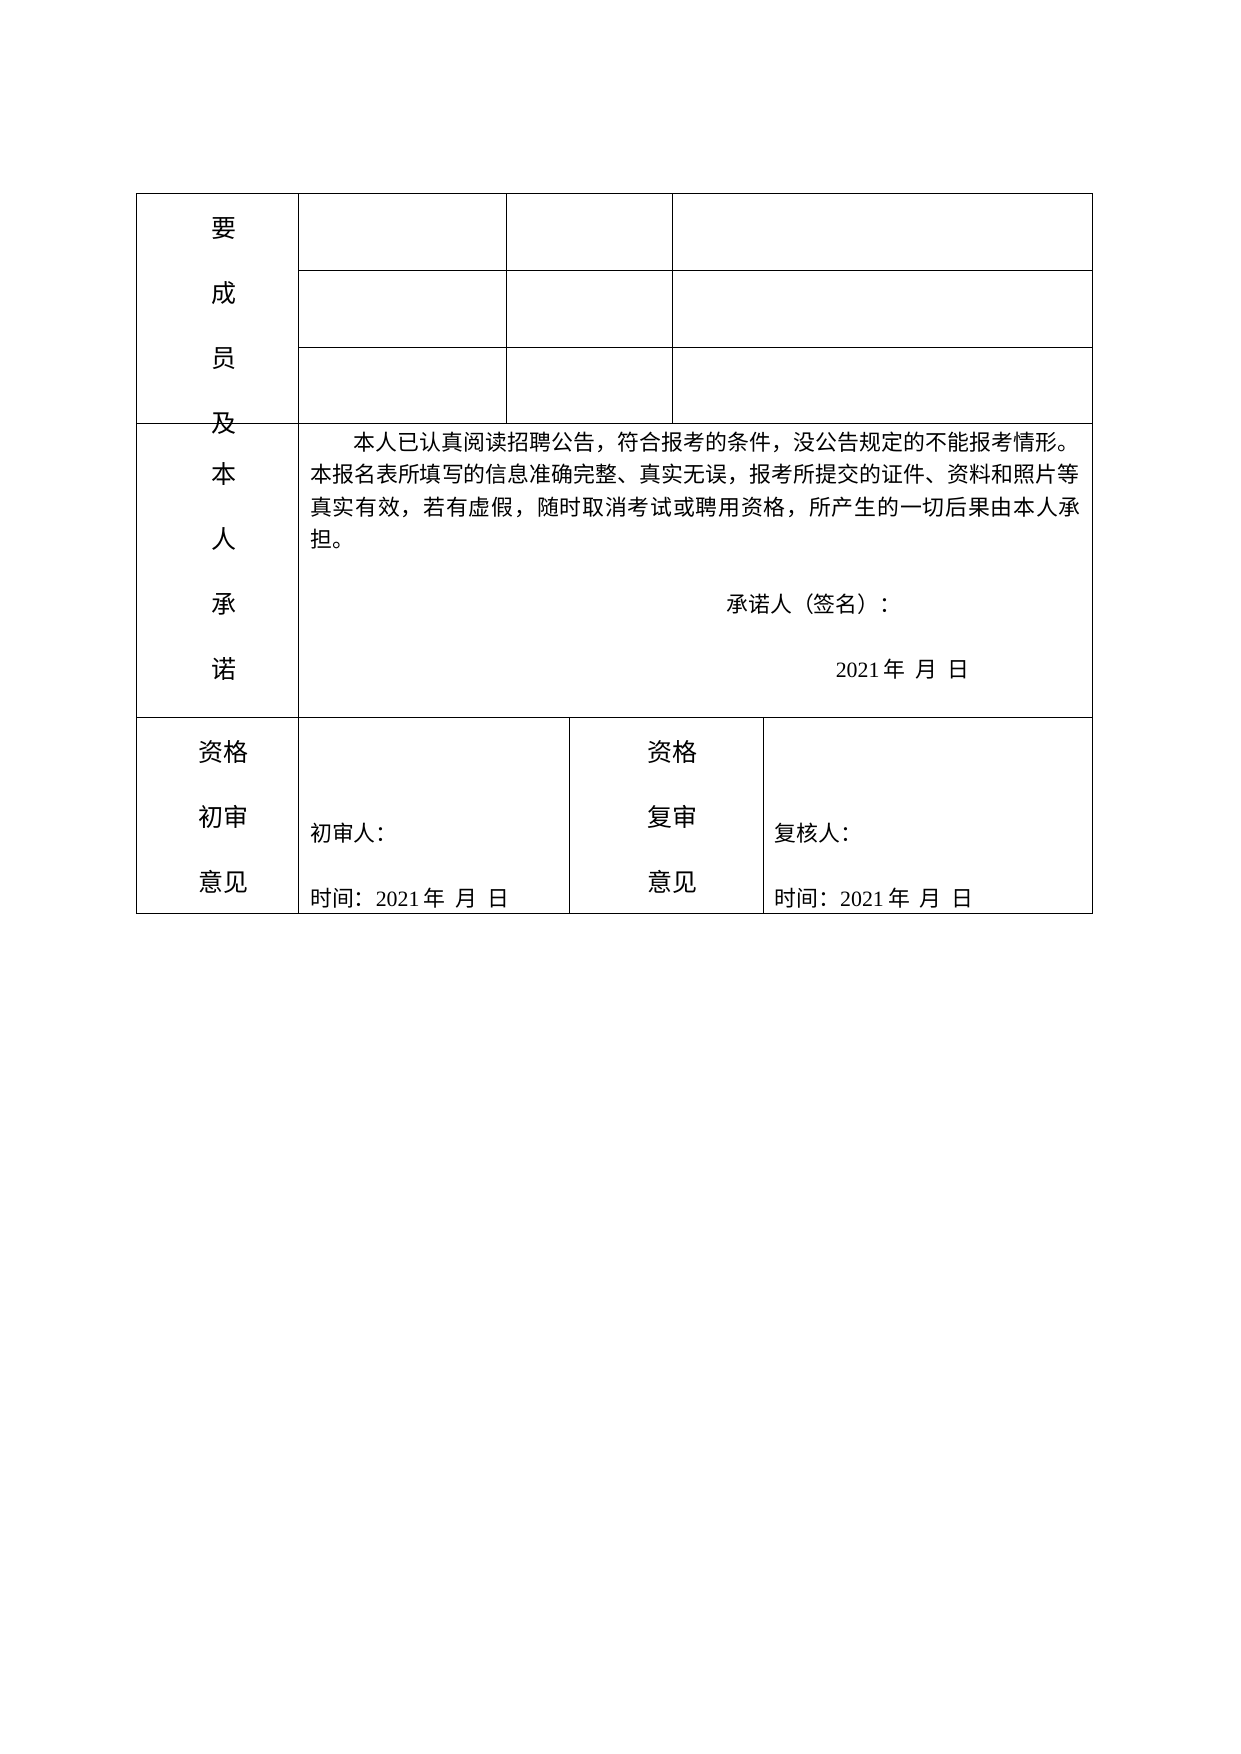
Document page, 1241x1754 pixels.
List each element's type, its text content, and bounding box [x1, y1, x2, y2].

table_cell 本 人 承 诺 [137, 424, 298, 717]
table_cell 资格 复审 意见 [570, 718, 763, 913]
table_cell [299, 194, 506, 270]
table_cell [673, 194, 1092, 270]
table_cell 复核人： 时间：2021年 月 日 [764, 718, 1092, 913]
table_cell 初审人： 时间：2021年 月 日 [299, 718, 569, 913]
table_cell [299, 348, 506, 423]
table_cell [507, 271, 672, 347]
table_cell [507, 348, 672, 423]
table_cell 资格 初审 意见 [137, 718, 298, 913]
table_cell 本人已认真阅读招聘公告，符合报考的条件，没公告规定的不能报考情形。本报名表所填写的信息准确完整、真实无误，报考所提交的证件、资料和照片等真实有效，若有虚假，随时取消考试或聘用资格，所产生的一切后果由本人承担。 承诺人（签名）： 2021年 月 日 [299, 424, 1092, 717]
table_cell [299, 271, 506, 347]
table_cell [507, 194, 672, 270]
table_cell [673, 271, 1092, 347]
table_cell [673, 348, 1092, 423]
